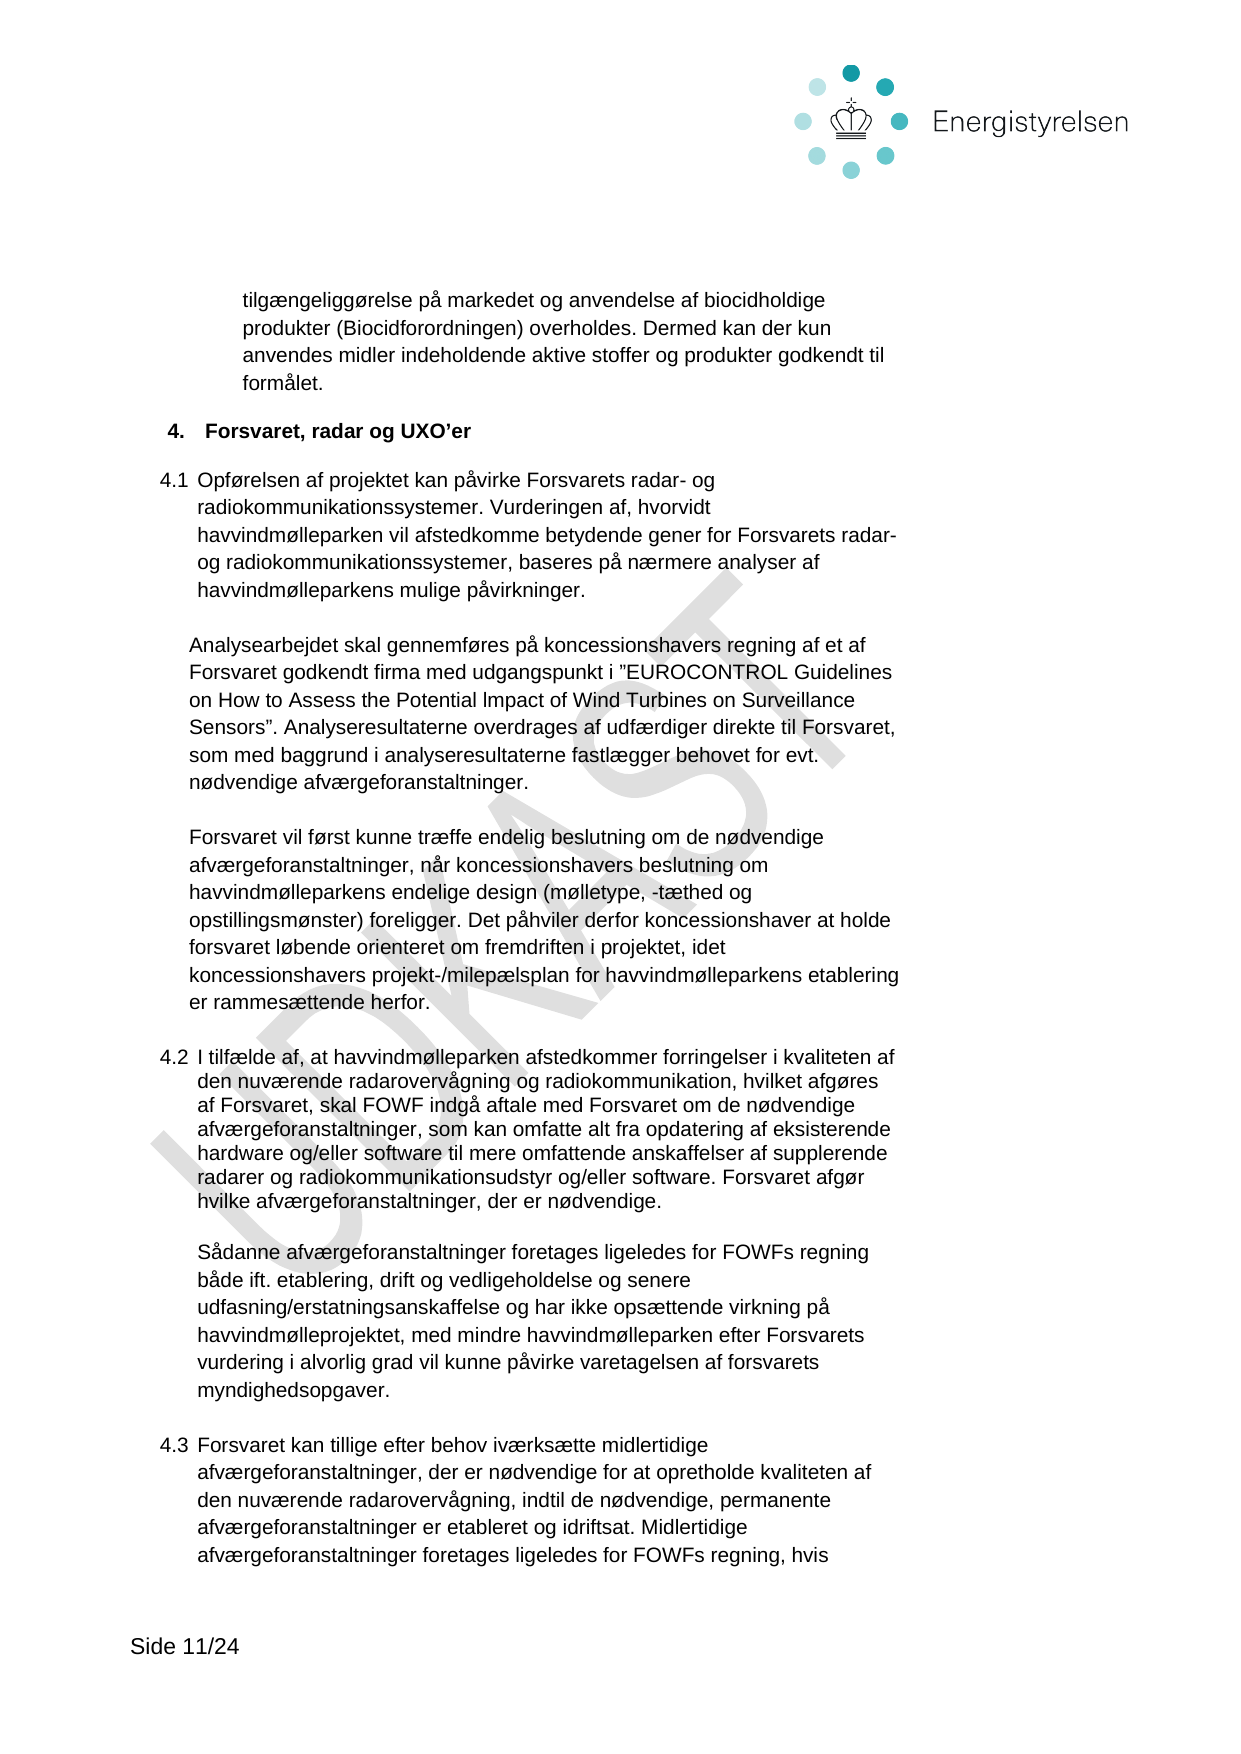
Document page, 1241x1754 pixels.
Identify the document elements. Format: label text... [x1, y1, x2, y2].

list Sådanne afværgeforanstaltninger foretages ligeledes for FOWFs regning både ift. etablering, drift og vedligeholdelse og senere udfasning/erstatningsanskaffelse og har ikke opsættende virkning på havvindmølleprojektet, med mindre havvindmølleparken efter Forsvarets vurdering i alvorlig grad vil kunne påvirke varetagelsen af forsvarets myndighedsopgaver. [197, 1240, 901, 1402]
list Analysearbejdet skal gennemføres på koncessionshavers regning af et af Forsvaret godkendt firma med udgangspunkt i ”EUROCONTROL Guidelines on How to Assess the Potential lmpact of Wind Turbines on Surveillance Sensors”. Analyseresultaterne overdrages af udfærdiger direkte til Forsvaret, som med baggrund i analyseresultaterne fastlægger behovet for evt. nødvendige afværgeforanstaltninger. [189, 632, 901, 794]
list I tilfælde af, at havvindmølleparken afstedkommer forringelser i kvaliteten af den nuværende radarovervågning og radiokommunikation, hvilket afgøres af Forsvaret, skal FOWF indgå aftale med Forsvaret om de nødvendige afværgeforanstaltninger, som kan omfatte alt fra opdatering af eksisterende hardware og/eller software til mere omfattende anskaffelser af supplerende radarer og radiokommunikationsudstyr og/eller software. Forsvaret afgør hvilke afværgeforanstaltninger, der er nødvendige. [159, 1045, 901, 1213]
list Forsvaret vil først kunne træffe endelig beslutning om de nødvendige afværgeforanstaltninger, når koncessionshavers beslutning om havvindmølleparkens endelige design (mølletype, -tæthed og opstillingsmønster) foreligger. Det påhviler derfor koncessionshaver at holde forsvaret løbende orienteret om fremdriften i projektet, idet koncessionshavers projekt-/milepælsplan for havvindmølleparkens etablering er rammesættende herfor. [189, 825, 901, 1014]
picture [794, 65, 1130, 179]
subtitle Forsvaret, radar og UXO’er [167, 419, 901, 443]
list Opførelsen af projektet kan påvirke Forsvarets radar- og radiokommunikationssystemer. Vurderingen af, hvorvidt havvindmølleparken vil afstedkomme betydende gener for Forsvarets radar- og radiokommunikationssystemer, baseres på nærmere analyser af havvindmølleparkens mulige påvirkninger. [159, 467, 901, 601]
